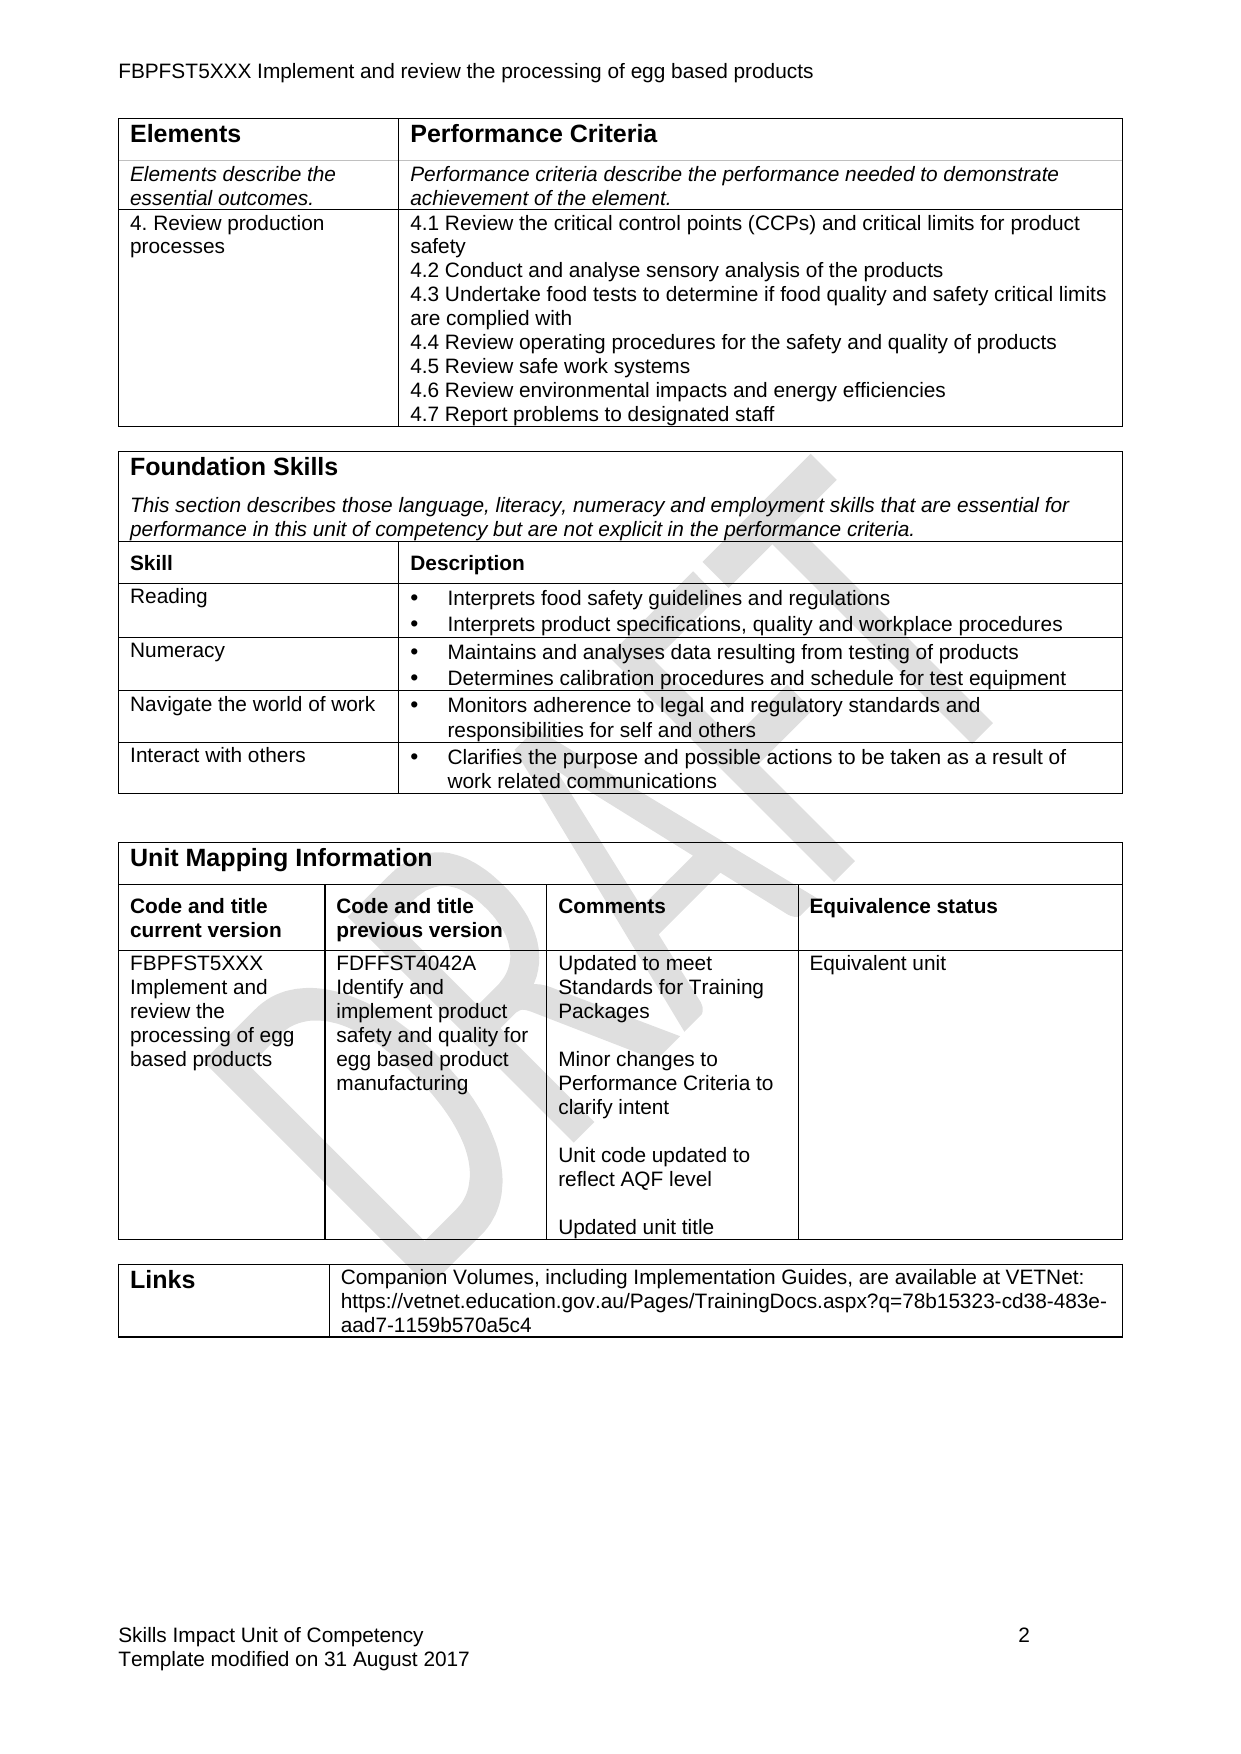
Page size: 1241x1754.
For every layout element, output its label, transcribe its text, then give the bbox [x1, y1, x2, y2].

table_cell Equivalence status [799, 885, 1122, 950]
table_cell Equivalent unit [799, 951, 1122, 1238]
table_cell Numeracy [119, 638, 398, 690]
table_cell Interprets food safety guidelines and regulations Interprets product specifications, quality and workplace procedures [399, 584, 1122, 637]
table_header Links [119, 1265, 329, 1336]
table_header Companion Volumes, including Implementation Guides, are available at VETNet: https://vetnet.education.gov.au/Pages/TrainingDocs.aspx?q=78b15323-cd38-483e-aad7-1159b570a5c4 [330, 1265, 1122, 1336]
table_cell Maintains and analyses data resulting from testing of products Determines calibration procedures and schedule for test equipment [399, 638, 1122, 690]
table_cell Monitors adherence to legal and regulatory standards and responsibilities for self and others [399, 691, 1122, 742]
table_cell Code and title current version [119, 885, 324, 950]
table_header Elements [119, 119, 398, 160]
table_cell Reading [119, 584, 398, 637]
table_header Foundation Skills This section describes those language, literacy, numeracy and employment skills that are essential for performance in this unit of competency but are not explicit in the performance criteria. [119, 452, 1122, 541]
table_cell 4.1 Review the critical control points (CCPs) and critical limits for product safety 4.2 Conduct and analyse sensory analysis of the products 4.3 Undertake food tests to determine if food quality and safety critical limits are complied with 4.4 Review operating procedures for the safety and quality of products 4.5 Review safe work systems 4.6 Review environmental impacts and energy efficiencies 4.7 Report problems to designated staff [399, 210, 1122, 426]
table_cell Interact with others [119, 743, 398, 793]
table_cell Clarifies the purpose and possible actions to be taken as a result of work related communications [399, 743, 1122, 793]
table_cell Code and title previous version [326, 885, 546, 950]
table_cell FBPFST5XXX Implement and review the processing of egg based products [119, 951, 324, 1238]
table_cell Navigate the world of work [119, 691, 398, 742]
table_header Performance Criteria [399, 119, 1122, 160]
table_cell Description [399, 542, 1122, 583]
table_cell Elements describe the essential outcomes. [119, 161, 398, 209]
table_cell Performance criteria describe the performance needed to demonstrate achievement of the element. [399, 161, 1122, 209]
table_cell Comments [547, 885, 798, 950]
table_header Unit Mapping Information [119, 843, 1122, 884]
table_cell Skill [119, 542, 398, 583]
table_cell 4. Review production processes [119, 210, 398, 426]
table_cell Updated to meet Standards for Training Packages Minor changes to Performance Criteria to clarify intent Unit code updated to reflect AQF level Updated unit title [547, 951, 798, 1238]
table_cell FDFFST4042A Identify and implement product safety and quality for egg based product manufacturing [326, 951, 546, 1238]
